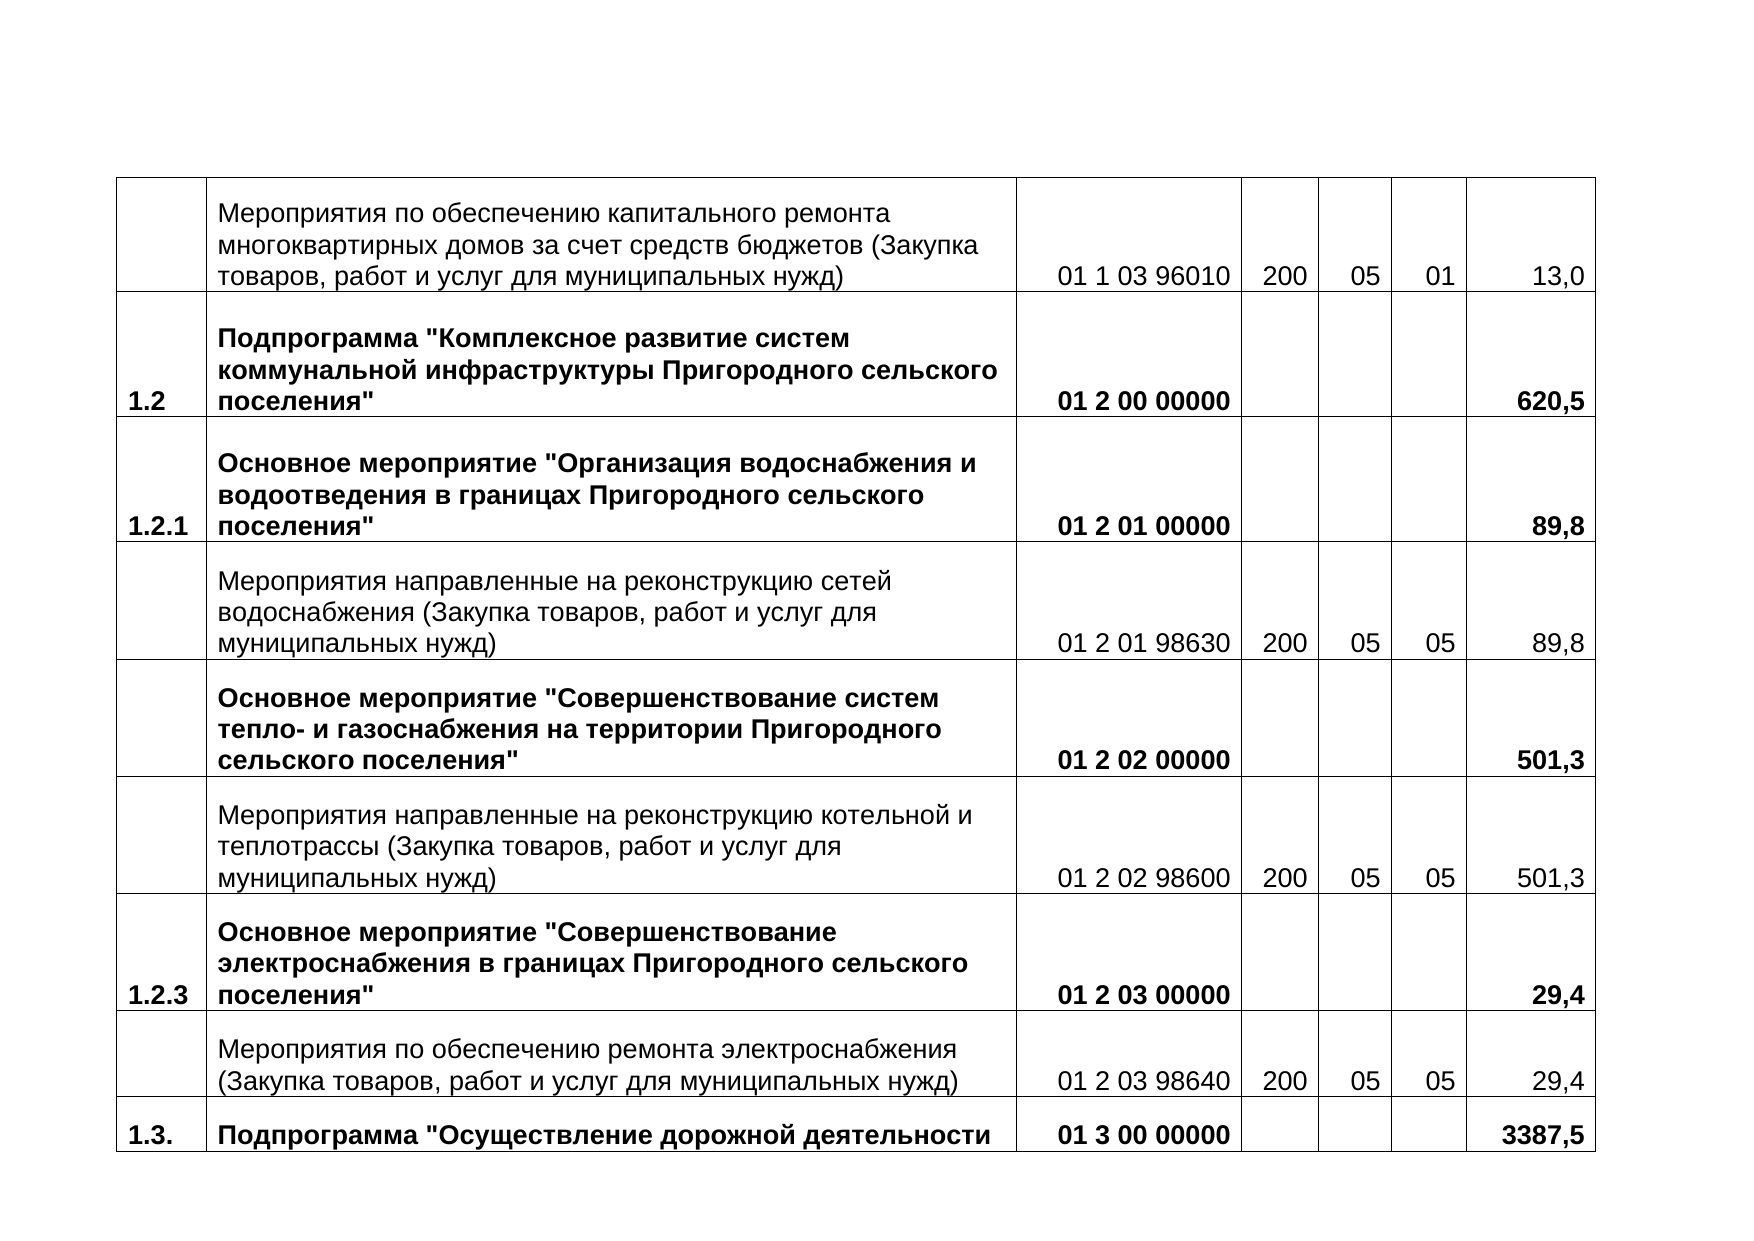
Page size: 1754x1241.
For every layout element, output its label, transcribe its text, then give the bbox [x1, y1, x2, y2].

table_cell [1319, 292, 1391, 416]
table_cell [1319, 894, 1391, 1010]
table_cell Основное мероприятие "Совершенствование электроснабжения в границах Пригородного сельского поселения" [207, 894, 1016, 1010]
table_cell [117, 660, 206, 776]
table_cell 200 [1242, 777, 1318, 893]
table_cell Основное мероприятие "Совершенствование систем тепло- и газоснабжения на территории Пригородного сельского поселения" [207, 660, 1016, 776]
table_cell 1.2.1 [117, 417, 206, 541]
table_cell 05 [1392, 1011, 1466, 1096]
table_cell 1.3. [117, 1097, 206, 1151]
table_cell 01 2 03 98640 [1017, 1011, 1241, 1096]
table_cell [1242, 292, 1318, 416]
table_cell [1242, 417, 1318, 541]
table_cell [117, 1011, 206, 1096]
table_cell [1319, 417, 1391, 541]
table_cell Мероприятия по обеспечению капитального ремонта многоквартирных домов за счет средств бюджетов (Закупка товаров, работ и услуг для муниципальных нужд) [207, 178, 1016, 291]
table_cell 05 [1319, 1011, 1391, 1096]
table_cell 05 [1319, 542, 1391, 658]
table_cell 01 2 00 00000 [1017, 292, 1241, 416]
table_cell 29,4 [1467, 894, 1595, 1010]
table_cell [1392, 1097, 1466, 1151]
table_cell 3387,5 [1467, 1097, 1595, 1151]
table_cell 05 [1319, 178, 1391, 291]
table_cell 01 2 01 98630 [1017, 542, 1241, 658]
table_cell 1.2 [117, 292, 206, 416]
table_cell 01 1 03 96010 [1017, 178, 1241, 291]
table_cell 01 [1392, 178, 1466, 291]
table_cell 01 2 03 00000 [1017, 894, 1241, 1010]
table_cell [207, 1097, 1016, 1151]
table_cell Основное мероприятие "Организация водоснабжения и водоотведения в границах Пригородного сельского поселения" [207, 417, 1016, 541]
table_cell [1242, 660, 1318, 776]
table_cell 200 [1242, 542, 1318, 658]
table_cell 200 [1242, 178, 1318, 291]
table_cell 05 [1392, 777, 1466, 893]
table_cell 01 2 01 00000 [1017, 417, 1241, 541]
table_cell 13,0 [1467, 178, 1595, 291]
table_cell [1242, 894, 1318, 1010]
table_cell [1319, 1097, 1391, 1151]
table_cell Мероприятия направленные на реконструкцию котельной и теплотрассы (Закупка товаров, работ и услуг для муниципальных нужд) [207, 777, 1016, 893]
table_cell 01 2 02 00000 [1017, 660, 1241, 776]
table_cell 89,8 [1467, 542, 1595, 658]
table_cell [117, 542, 206, 658]
table_cell 501,3 [1467, 777, 1595, 893]
table_cell [1319, 660, 1391, 776]
table_cell 1.2.3 [117, 894, 206, 1010]
table_cell [1392, 292, 1466, 416]
table_cell 05 [1319, 777, 1391, 893]
table_cell Мероприятия направленные на реконструкцию сетей водоснабжения (Закупка товаров, работ и услуг для муниципальных нужд) [207, 542, 1016, 658]
table_cell 01 2 02 98600 [1017, 777, 1241, 893]
table_cell [1392, 417, 1466, 541]
table_cell 01 3 00 00000 [1017, 1097, 1241, 1151]
table_cell [1392, 894, 1466, 1010]
table_cell Мероприятия по обеспечению ремонта электроснабжения (Закупка товаров, работ и услуг для муниципальных нужд) [207, 1011, 1016, 1096]
table_cell [117, 178, 206, 291]
table_cell 29,4 [1467, 1011, 1595, 1096]
table_cell [1242, 1097, 1318, 1151]
table_cell 05 [1392, 542, 1466, 658]
table_cell 620,5 [1467, 292, 1595, 416]
table_cell [117, 777, 206, 893]
table_cell 89,8 [1467, 417, 1595, 541]
table_cell Подпрограмма "Комплексное развитие систем коммунальной инфраструктуры Пригородного сельского поселения" [207, 292, 1016, 416]
table_cell [1392, 660, 1466, 776]
table_cell 200 [1242, 1011, 1318, 1096]
table_cell 501,3 [1467, 660, 1595, 776]
